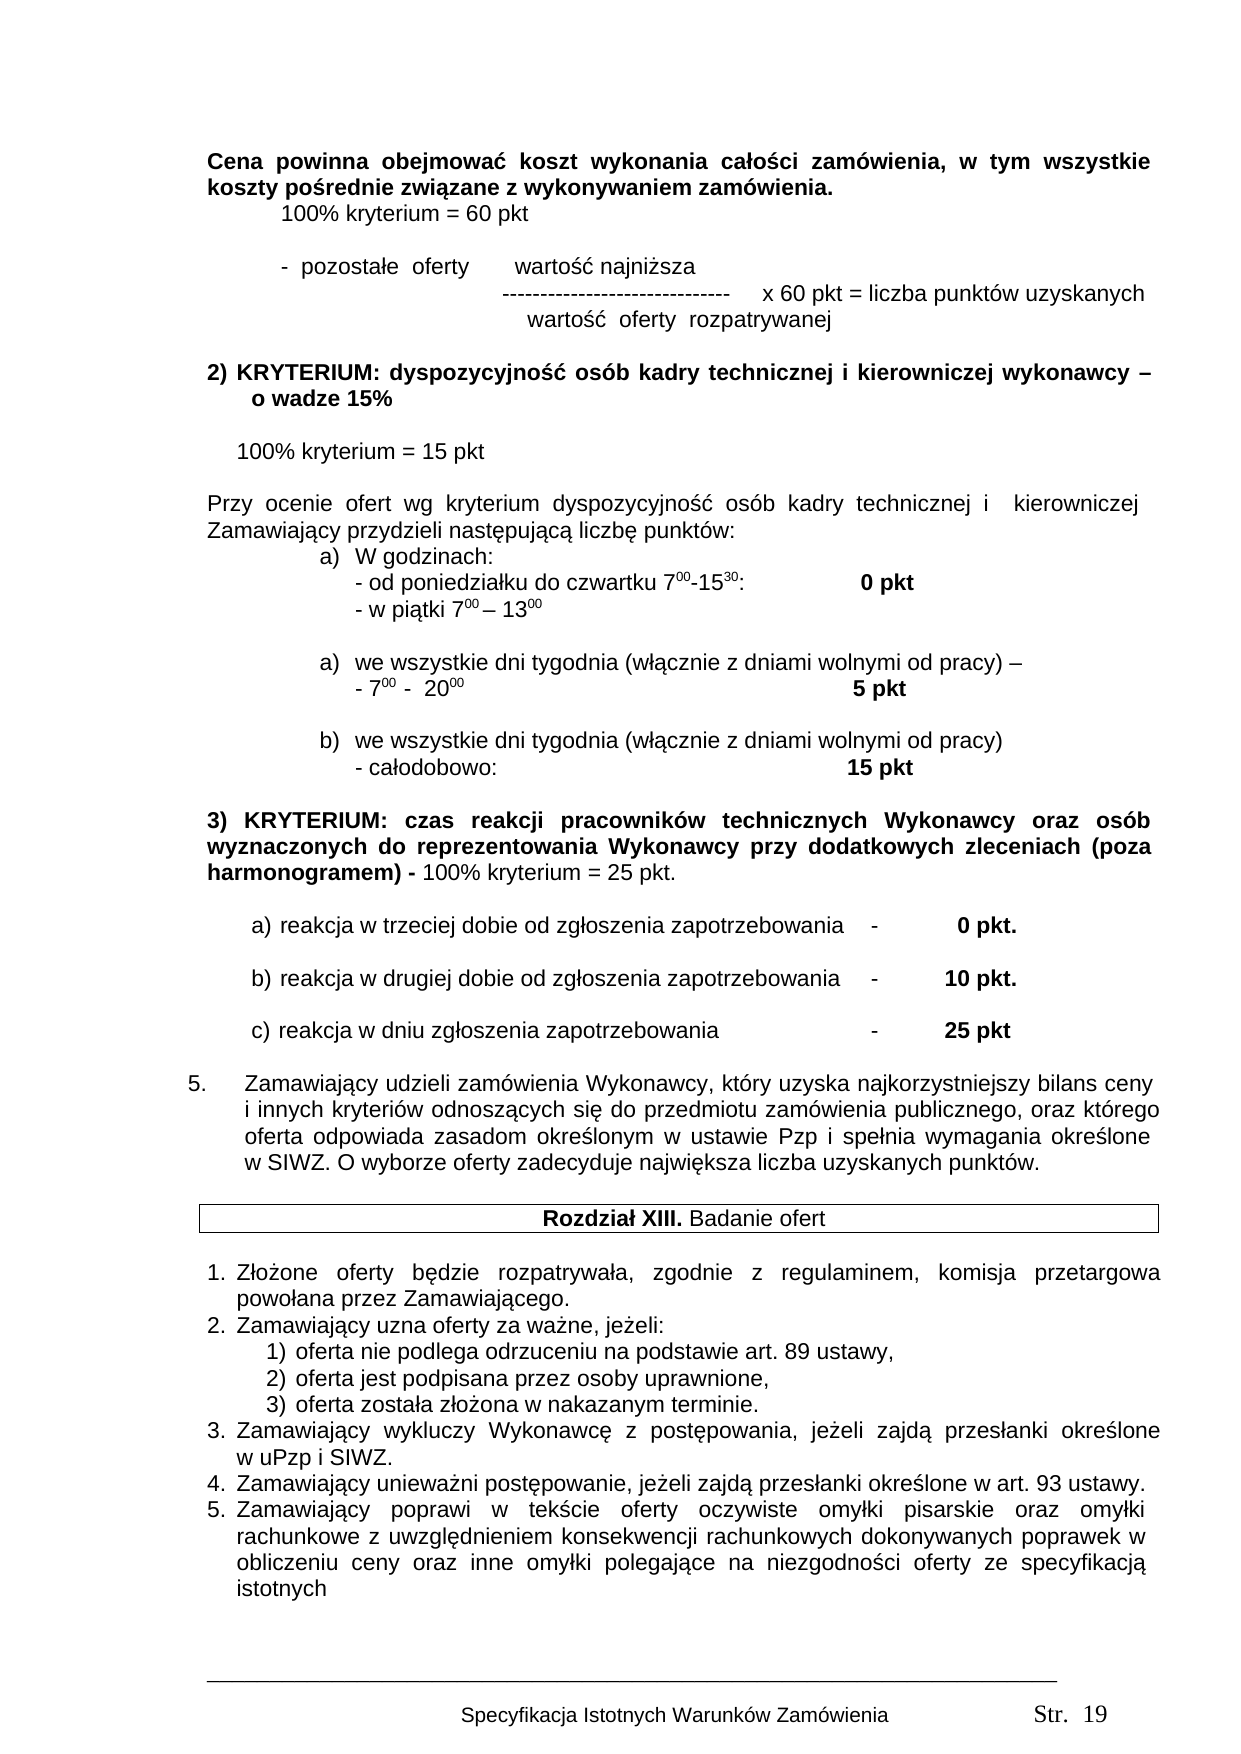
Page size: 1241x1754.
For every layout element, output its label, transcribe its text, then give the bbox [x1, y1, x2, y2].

text ------------------------------ x 60 pkt = liczba punktów uzyskanych [207, 279, 1152, 306]
text c) reakcja w dniu zgłoszenia zapotrzebowania - 25 pkt [251, 1017, 1152, 1044]
text 100% kryterium = 60 pkt [281, 200, 1152, 227]
text Cena powinna obejmować koszt wykonania całości zamówienia, w tym wszystkie koszty pośrednie związane z wykonywaniem zamówienia. [207, 148, 1152, 200]
list oferta została złożona w nakazanym terminie. [266, 1391, 1161, 1417]
list W godzinach: [319, 543, 1152, 569]
text - pozostałe oferty wartość najniższa [207, 253, 1152, 279]
text a) reakcja w trzeciej dobie od zgłoszenia zapotrzebowania - 0 pkt. [251, 912, 1152, 938]
text Przy ocenie ofert wg kryterium dyspozycyjność osób kadry technicznej i kierowniczej Zamawiający przydzieli następującą liczbę punktów: [207, 490, 1152, 543]
text 3) KRYTERIUM: czas reakcji pracowników technicznych Wykonawcy oraz osób wyznaczonych do reprezentowania Wykonawcy przy dodatkowych zleceniach (poza harmonogramem) - 100% kryterium = 25 pkt. [207, 807, 1152, 886]
list KRYTERIUM: dyspozycyjność osób kadry technicznej i kierowniczej wykonawcy – o wadze 15% [207, 358, 1152, 411]
text - całodobowo: 15 pkt [355, 754, 1152, 780]
list we wszystkie dni tygodnia (włącznie z dniami wolnymi od pracy) [319, 727, 1152, 754]
table_header Rozdział XIII. Badanie ofert [200, 1205, 1158, 1232]
list oferta nie podlega odrzuceniu na podstawie art. 89 ustawy, [266, 1338, 1161, 1364]
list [207, 1496, 1146, 1602]
list we wszystkie dni tygodnia (włącznie z dniami wolnymi od pracy) – [319, 648, 1152, 675]
list Zamawiający uzna oferty za ważne, jeżeli: [207, 1312, 1161, 1338]
list Zamawiający udzieli zamówienia Wykonawcy, który uzyska najkorzystniejszy bilans ceny i innych kryteriów odnoszących się do przedmiotu zamówienia publicznego, oraz którego oferta odpowiada zasadom określonym w ustawie Pzp i spełnia wymagania określone w SIWZ. O wyborze oferty zadecyduje największa liczba uzyskanych punktów. [207, 1070, 1161, 1176]
list Zamawiający unieważni postępowanie, jeżeli zajdą przesłanki określone w art. 93 ustawy. [207, 1470, 1146, 1496]
list oferta jest podpisana przez osoby uprawnione, [266, 1364, 1161, 1391]
text b) reakcja w drugiej dobie od zgłoszenia zapotrzebowania - 10 pkt. [251, 965, 1152, 991]
text 100% kryterium = 15 pkt [236, 438, 1161, 464]
list Złożone oferty będzie rozpatrywała, zgodnie z regulaminem, komisja przetargowa powołana przez Zamawiającego. [207, 1259, 1161, 1312]
text - w piątki 700 – 1300 [355, 596, 1152, 622]
text wartość oferty rozpatrywanej [207, 306, 1152, 332]
text - 700 - 2000 5 pkt [355, 675, 1152, 701]
list Zamawiający wykluczy Wykonawcę z postępowania, jeżeli zajdą przesłanki określone w uPzp i SIWZ. [207, 1417, 1161, 1470]
text - od poniedziałku do czwartku 700-1530: 0 pkt [355, 569, 1152, 596]
